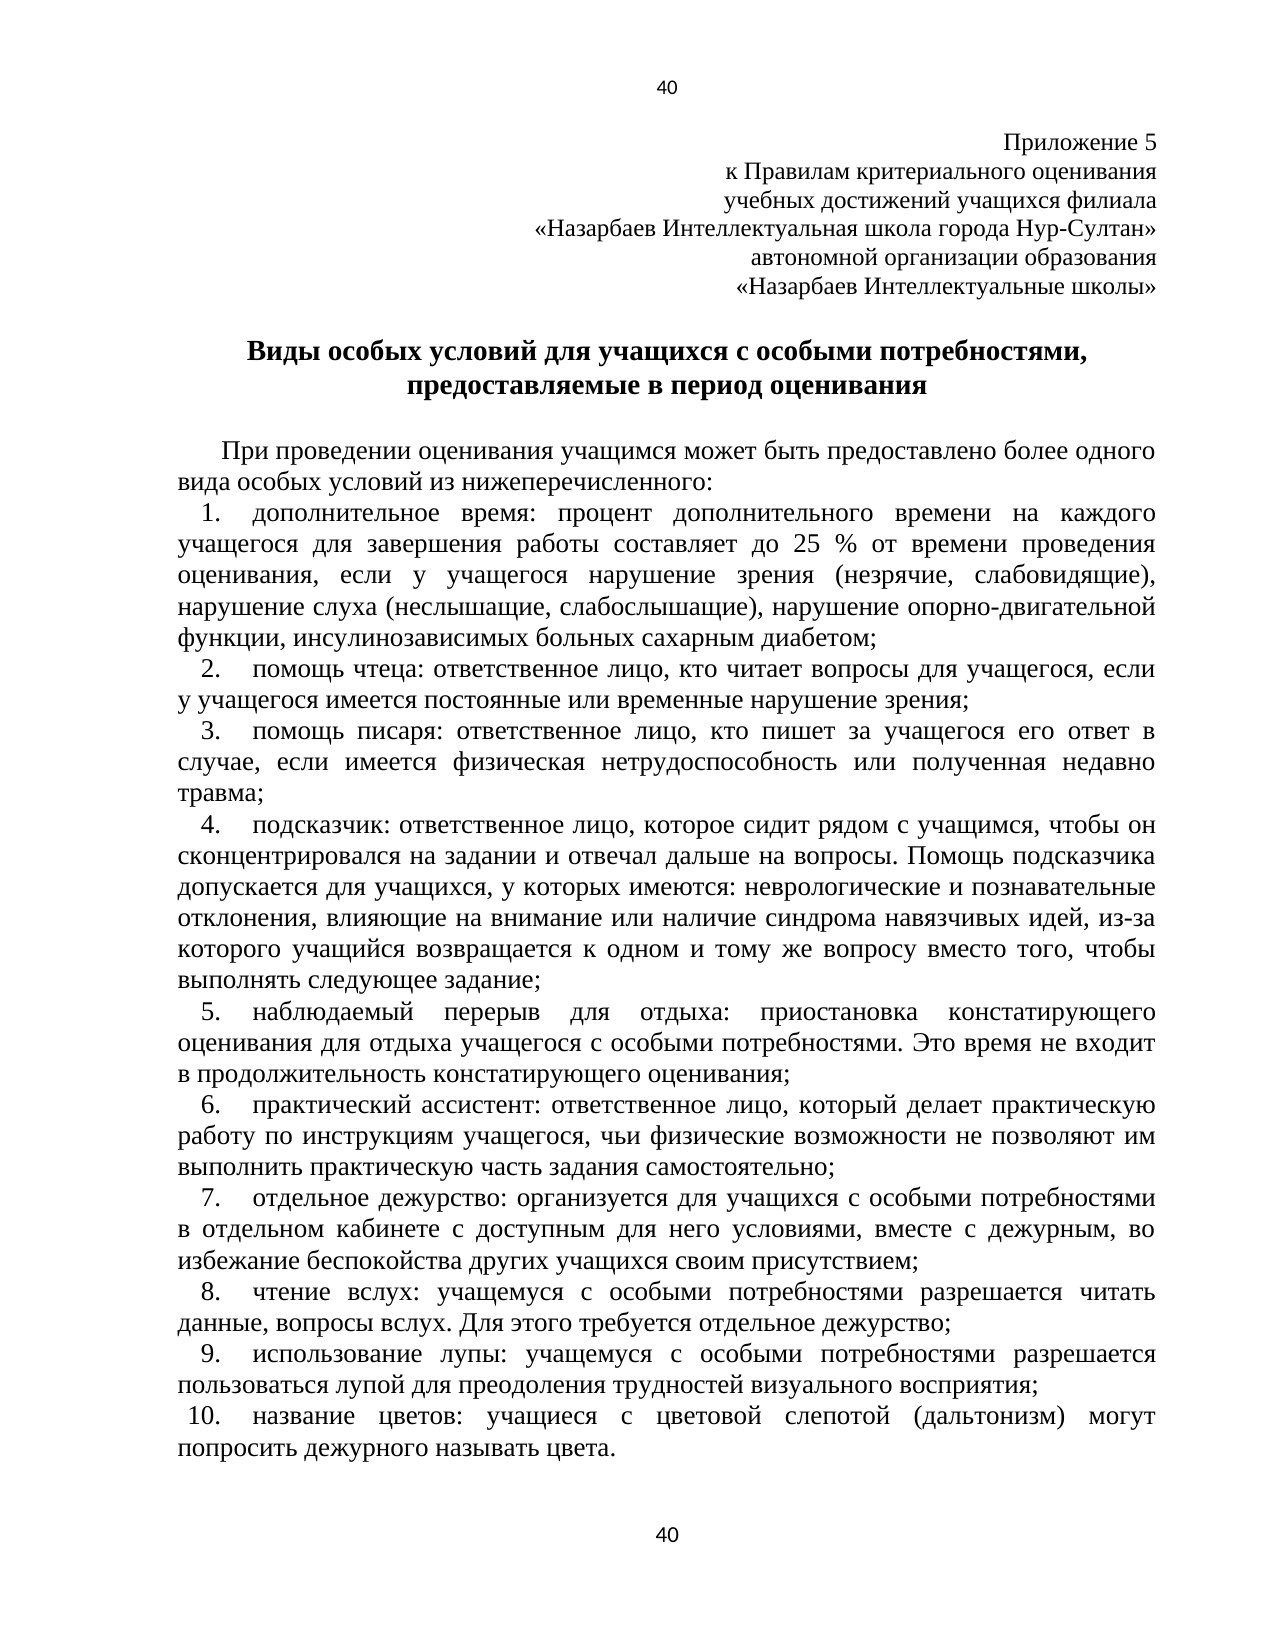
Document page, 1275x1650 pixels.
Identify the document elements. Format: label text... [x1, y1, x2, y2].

list помощь писаря: ответственное лицо, кто пишет за учащегося его ответ в случае, если имеется физическая нетрудоспособность или полученная недавно травма; [177, 714, 1157, 808]
text учебных достижений учащихся филиала [177, 185, 1157, 213]
text При проведении оценивания учащимся может быть предоставлено более одного вида особых условий из нижеперечисленного: [177, 434, 1157, 496]
list чтение вслух: учащемуся с особыми потребностями разрешается читать данные, вопросы вслух. Для этого требуется отдельное дежурство; [177, 1275, 1157, 1337]
list отдельное дежурство: организуется для учащихся с особыми потребностями в отдельном кабинете с доступным для него условиями, вместе с дежурным, во избежание беспокойства других учащихся своим присутствием; [177, 1181, 1157, 1275]
text автономной организации образования [177, 242, 1157, 271]
text Виды особых условий для учащихся с особыми потребностями, предоставляемые в период оценивания [177, 333, 1157, 400]
list наблюдаемый перерыв для отдыха: приостановка констатирующего оценивания для отдыха учащегося с особыми потребностями. Это время не входит в продолжительность констатирующего оценивания; [177, 994, 1157, 1088]
text Приложение 5 к Правилам критериального оценивания [177, 127, 1157, 185]
text «Назарбаев Интеллектуальные школы» [177, 271, 1157, 300]
list использование лупы: учащемуся с особыми потребностями разрешается пользоваться лупой для преодоления трудностей визуального восприятия; [177, 1337, 1157, 1399]
list дополнительное время: процент дополнительного времени на каждого учащегося для завершения работы составляет до 25 % от времени проведения оценивания, если у учащегося нарушение зрения (незрячие, слабовидящие), нарушение слуха (неслышащие, слабослышащие), нарушение опорно-двигательной функции, инсулинозависимых больных сахарным диабетом; [177, 496, 1157, 652]
list название цветов: учащиеся с цветовой слепотой (дальтонизм) могут попросить дежурного называть цвета. [177, 1399, 1157, 1462]
list помощь чтеца: ответственное лицо, кто читает вопросы для учащегося, если у учащегося имеется постоянные или временные нарушение зрения; [177, 652, 1157, 714]
list практический ассистент: ответственное лицо, который делает практическую работу по инструкциям учащегося, чьи физические возможности не позволяют им выполнить практическую часть задания самостоятельно; [177, 1088, 1157, 1181]
text «Назарбаев Интеллектуальная школа города Нур-Султан» [177, 213, 1157, 242]
list подсказчик: ответственное лицо, которое сидит рядом с учащимся, чтобы он сконцентрировался на задании и отвечал дальше на вопросы. Помощь подсказчика допускается для учащихся, у которых имеются: неврологические и познавательные отклонения, влияющие на внимание или наличие синдрома навязчивых идей, из-за которого учащийся возвращается к одном и тому же вопросу вместо того, чтобы выполнять следующее задание; [177, 808, 1157, 994]
